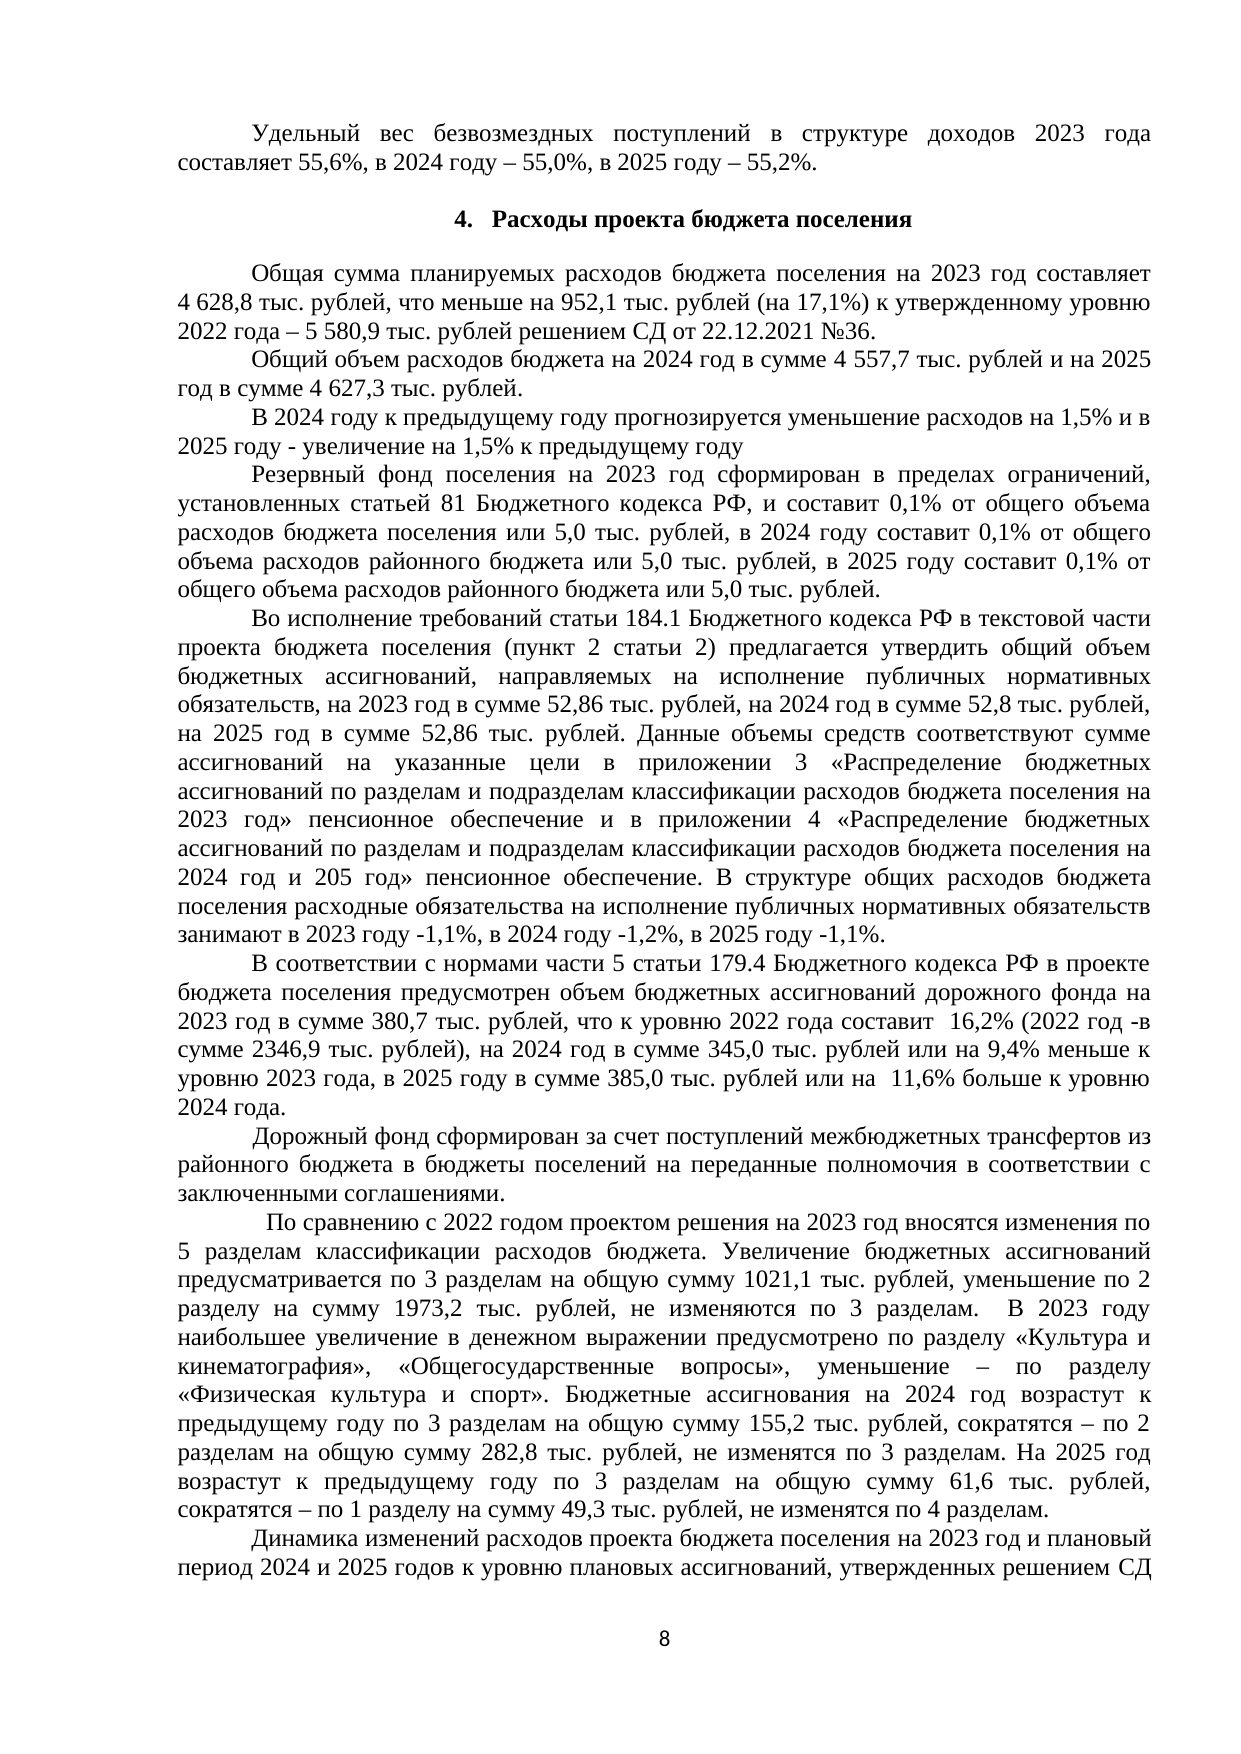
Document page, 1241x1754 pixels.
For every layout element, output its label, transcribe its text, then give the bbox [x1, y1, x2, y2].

list Расходы проекта бюджета поселения [215, 204, 1152, 233]
text Общая сумма планируемых расходов бюджета поселения на 2023 год составляет 4 628,8 тыс. рублей, что меньше на 952,1 тыс. рублей (на 17,1%) к утвержденному уровню 2022 года – 5 580,9 тыс. рублей решением СД от 22.12.2021 №36. [177, 258, 1152, 344]
text В 2024 году к предыдущему году прогнозируется уменьшение расходов на 1,5% и в 2025 году - увеличение на 1,5% к предыдущему году [177, 402, 1152, 459]
text Общий объем расходов бюджета на 2024 год в сумме 4 557,7 тыс. рублей и на 2025 год в сумме 4 627,3 тыс. рублей. [177, 344, 1152, 402]
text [177, 1523, 1152, 1581]
text Резервный фонд поселения на 2023 год сформирован в пределах ограничений, установленных статьей 81 Бюджетного кодекса РФ, и составит 0,1% от общего объема расходов бюджета поселения или 5,0 тыс. рублей, в 2024 году составит 0,1% от общего объема расходов районного бюджета или 5,0 тыс. рублей, в 2025 году составит 0,1% от общего объема расходов районного бюджета или 5,0 тыс. рублей. [177, 459, 1152, 603]
text Удельный вес безвозмездных поступлений в структуре доходов 2023 года составляет 55,6%, в 2024 году – 55,0%, в 2025 году – 55,2%. [177, 118, 1152, 176]
text Дорожный фонд сформирован за счет поступлений межбюджетных трансфертов из районного бюджета в бюджеты поселений на переданные полномочия в соответствии с заключенными соглашениями. [177, 1121, 1152, 1207]
text По сравнению с 2022 годом проектом решения на 2023 год вносятся изменения по 5 разделам классификации расходов бюджета. Увеличение бюджетных ассигнований предусматривается по 3 разделам на общую сумму 1021,1 тыс. рублей, уменьшение по 2 разделу на сумму 1973,2 тыс. рублей, не изменяются по 3 разделам. В 2023 году наибольшее увеличение в денежном выражении предусмотрено по разделу «Культура и кинематография», «Общегосударственные вопросы», уменьшение – по разделу «Физическая культура и спорт». Бюджетные ассигнования на 2024 год возрастут к предыдущему году по 3 разделам на общую сумму 155,2 тыс. рублей, сократятся – по 2 разделам на общую сумму 282,8 тыс. рублей, не изменятся по 3 разделам. На 2025 год возрастут к предыдущему году по 3 разделам на общую сумму 61,6 тыс. рублей, сократятся – по 1 разделу на сумму 49,3 тыс. рублей, не изменятся по 4 разделам. [177, 1207, 1152, 1523]
text В соответствии с нормами части 5 статьи 179.4 Бюджетного кодекса РФ в проекте бюджета поселения предусмотрен объем бюджетных ассигнований дорожного фонда на 2023 год в сумме 380,7 тыс. рублей, что к уровню 2022 года составит 16,2% (2022 год -в сумме 2346,9 тыс. рублей), на 2024 год в сумме 345,0 тыс. рублей или на 9,4% меньше к уровню 2023 года, в 2025 году в сумме 385,0 тыс. рублей или на 11,6% больше к уровню 2024 года. [177, 948, 1152, 1121]
text Во исполнение требований статьи 184.1 Бюджетного кодекса РФ в текстовой части проекта бюджета поселения (пункт 2 статьи 2) предлагается утвердить общий объем бюджетных ассигнований, направляемых на исполнение публичных нормативных обязательств, на 2023 год в сумме 52,86 тыс. рублей, на 2024 год в сумме 52,8 тыс. рублей, на 2025 год в сумме 52,86 тыс. рублей. Данные объемы средств соответствуют сумме ассигнований на указанные цели в приложении 3 «Распределение бюджетных ассигнований по разделам и подразделам классификации расходов бюджета поселения на 2023 год» пенсионное обеспечение и в приложении 4 «Распределение бюджетных ассигнований по разделам и подразделам классификации расходов бюджета поселения на 2024 год и 205 год» пенсионное обеспечение. В структуре общих расходов бюджета поселения расходные обязательства на исполнение публичных нормативных обязательств занимают в 2023 году -1,1%, в 2024 году -1,2%, в 2025 году -1,1%. [177, 603, 1152, 948]
